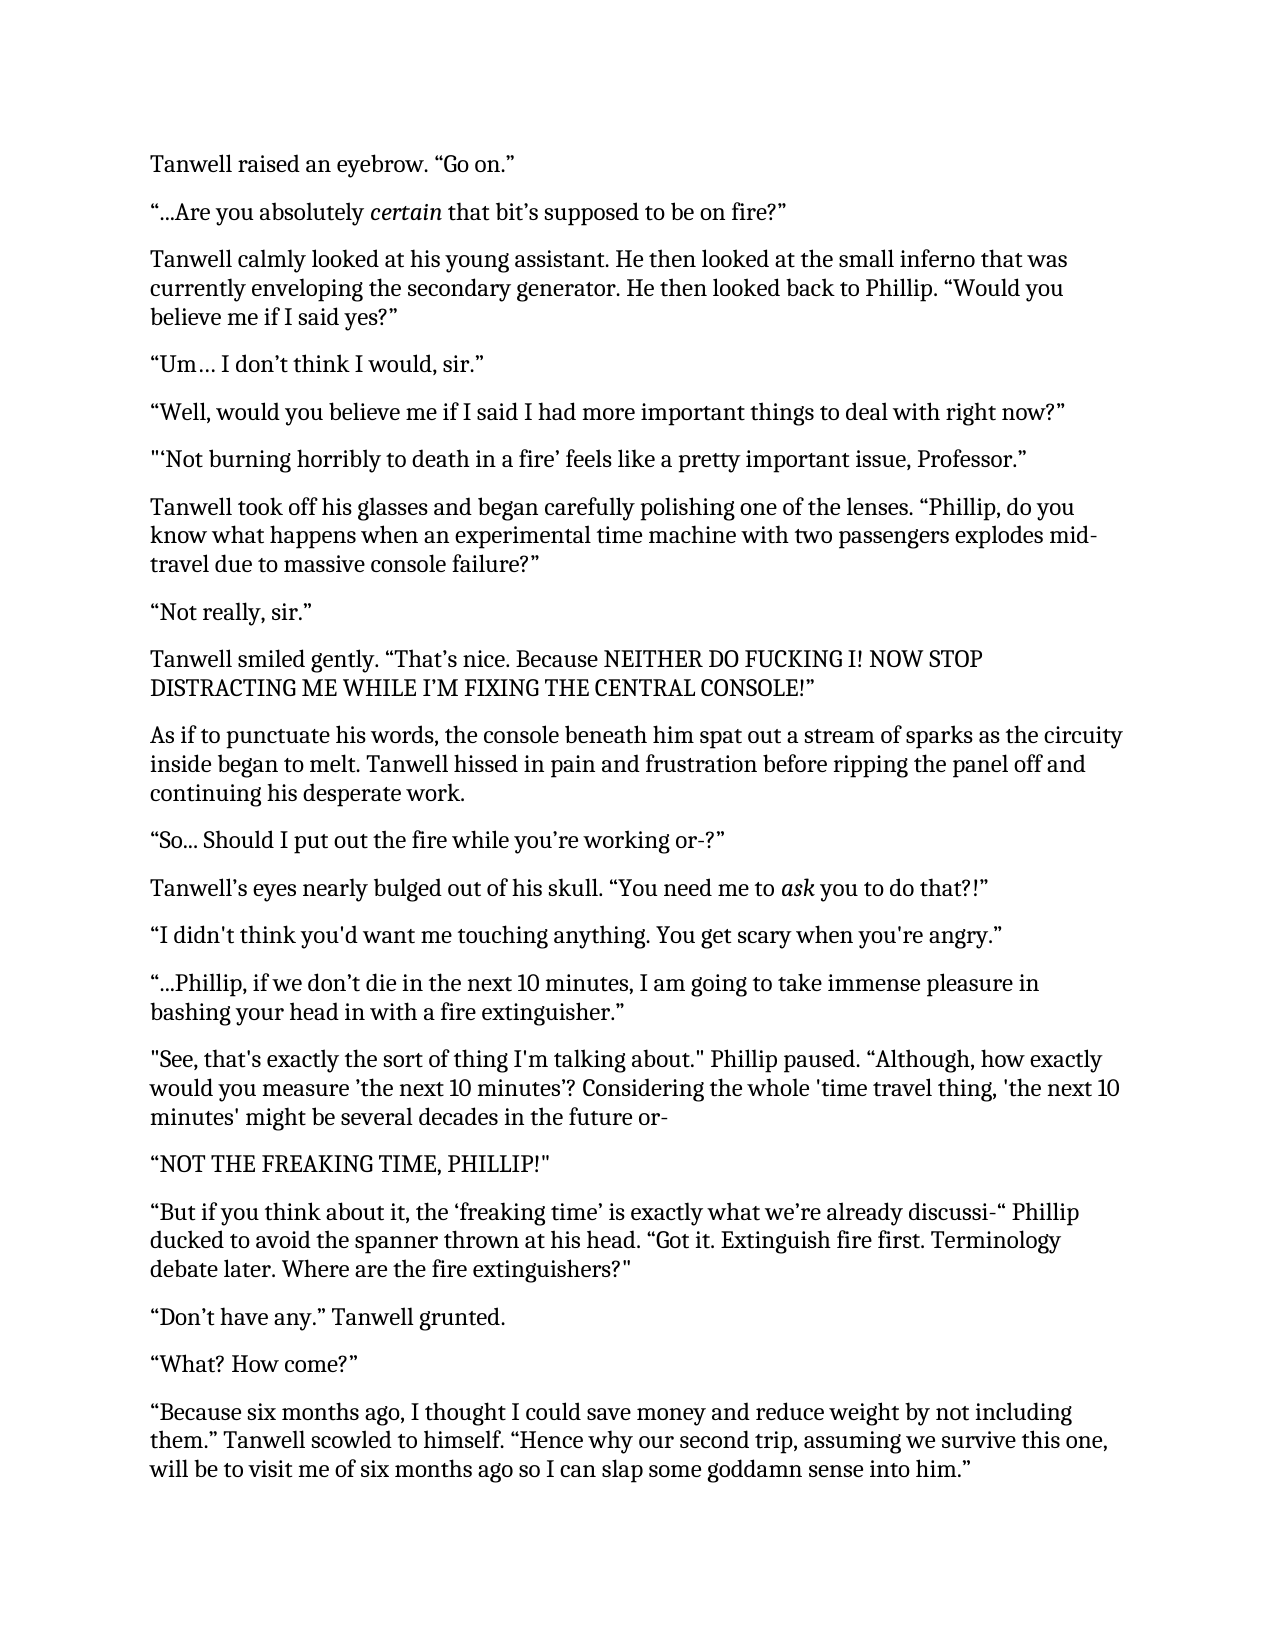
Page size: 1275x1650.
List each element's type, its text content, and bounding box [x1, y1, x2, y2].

text “NOT THE FREAKING TIME, PHILLIP!" [150, 1150, 1125, 1179]
text Tanwell raised an eyebrow. “Go on.” [150, 150, 1125, 179]
text “So... Should I put out the fire while you’re working or-?” [150, 826, 1125, 855]
text As if to punctuate his words, the console beneath him spat out a stream of sparks as the circuity inside began to melt. Tanwell hissed in pain and frustration before ripping the panel off and continuing his desperate work. [150, 721, 1125, 807]
text “Um… I don’t think I would, sir.” [150, 350, 1125, 379]
text “Don’t have any.” Tanwell grunted. [150, 1302, 1125, 1331]
text “Not really, sir.” [150, 597, 1125, 626]
text "‘Not burning horribly to death in a fire’ feels like a pretty important issue, Professor.” [150, 445, 1125, 474]
text Tanwell smiled gently. “That’s nice. Because NEITHER DO FUCKING I! NOW STOP DISTRACTING ME WHILE I’M FIXING THE CENTRAL CONSOLE!” [150, 645, 1125, 702]
text “I didn't think you'd want me touching anything. You get scary when you're angry.” [150, 921, 1125, 950]
text Tanwell’s eyes nearly bulged out of his skull. “You need me to ask you to do that?!” [150, 874, 1125, 902]
text “...Are you absolutely certain that bit’s supposed to be on fire?” [150, 197, 1125, 226]
text Tanwell took off his glasses and began carefully polishing one of the lenses. “Phillip, do you know what happens when an experimental time machine with two passengers explodes mid-travel due to massive console failure?” [150, 492, 1125, 579]
text "See, that's exactly the sort of thing I'm talking about." Phillip paused. “Although, how exactly would you measure ’the next 10 minutes’? Considering the whole 'time travel thing, 'the next 10 minutes' might be several decades in the future or- [150, 1045, 1125, 1131]
text “...Phillip, if we don’t die in the next 10 minutes, I am going to take immense pleasure in bashing your head in with a fire extinguisher.” [150, 969, 1125, 1026]
text “Because six months ago, I thought I could save money and reduce weight by not including them.” Tanwell scowled to himself. “Hence why our second trip, assuming we survive this one, will be to visit me of six months ago so I can slap some goddamn sense into him.” [150, 1397, 1125, 1484]
text “Well, would you believe me if I said I had more important things to deal with right now?” [150, 397, 1125, 426]
text Tanwell calmly looked at his young assistant. He then looked at the small inferno that was currently enveloping the secondary generator. He then looked back to Phillip. “Would you believe me if I said yes?” [150, 245, 1125, 331]
text “What? How come?” [150, 1350, 1125, 1379]
text “But if you think about it, the ‘freaking time’ is exactly what we’re already discussi-“ Phillip ducked to avoid the spanner thrown at his head. “Got it. Extinguish fire first. Terminology debate later. Where are the fire extinguishers?" [150, 1197, 1125, 1284]
